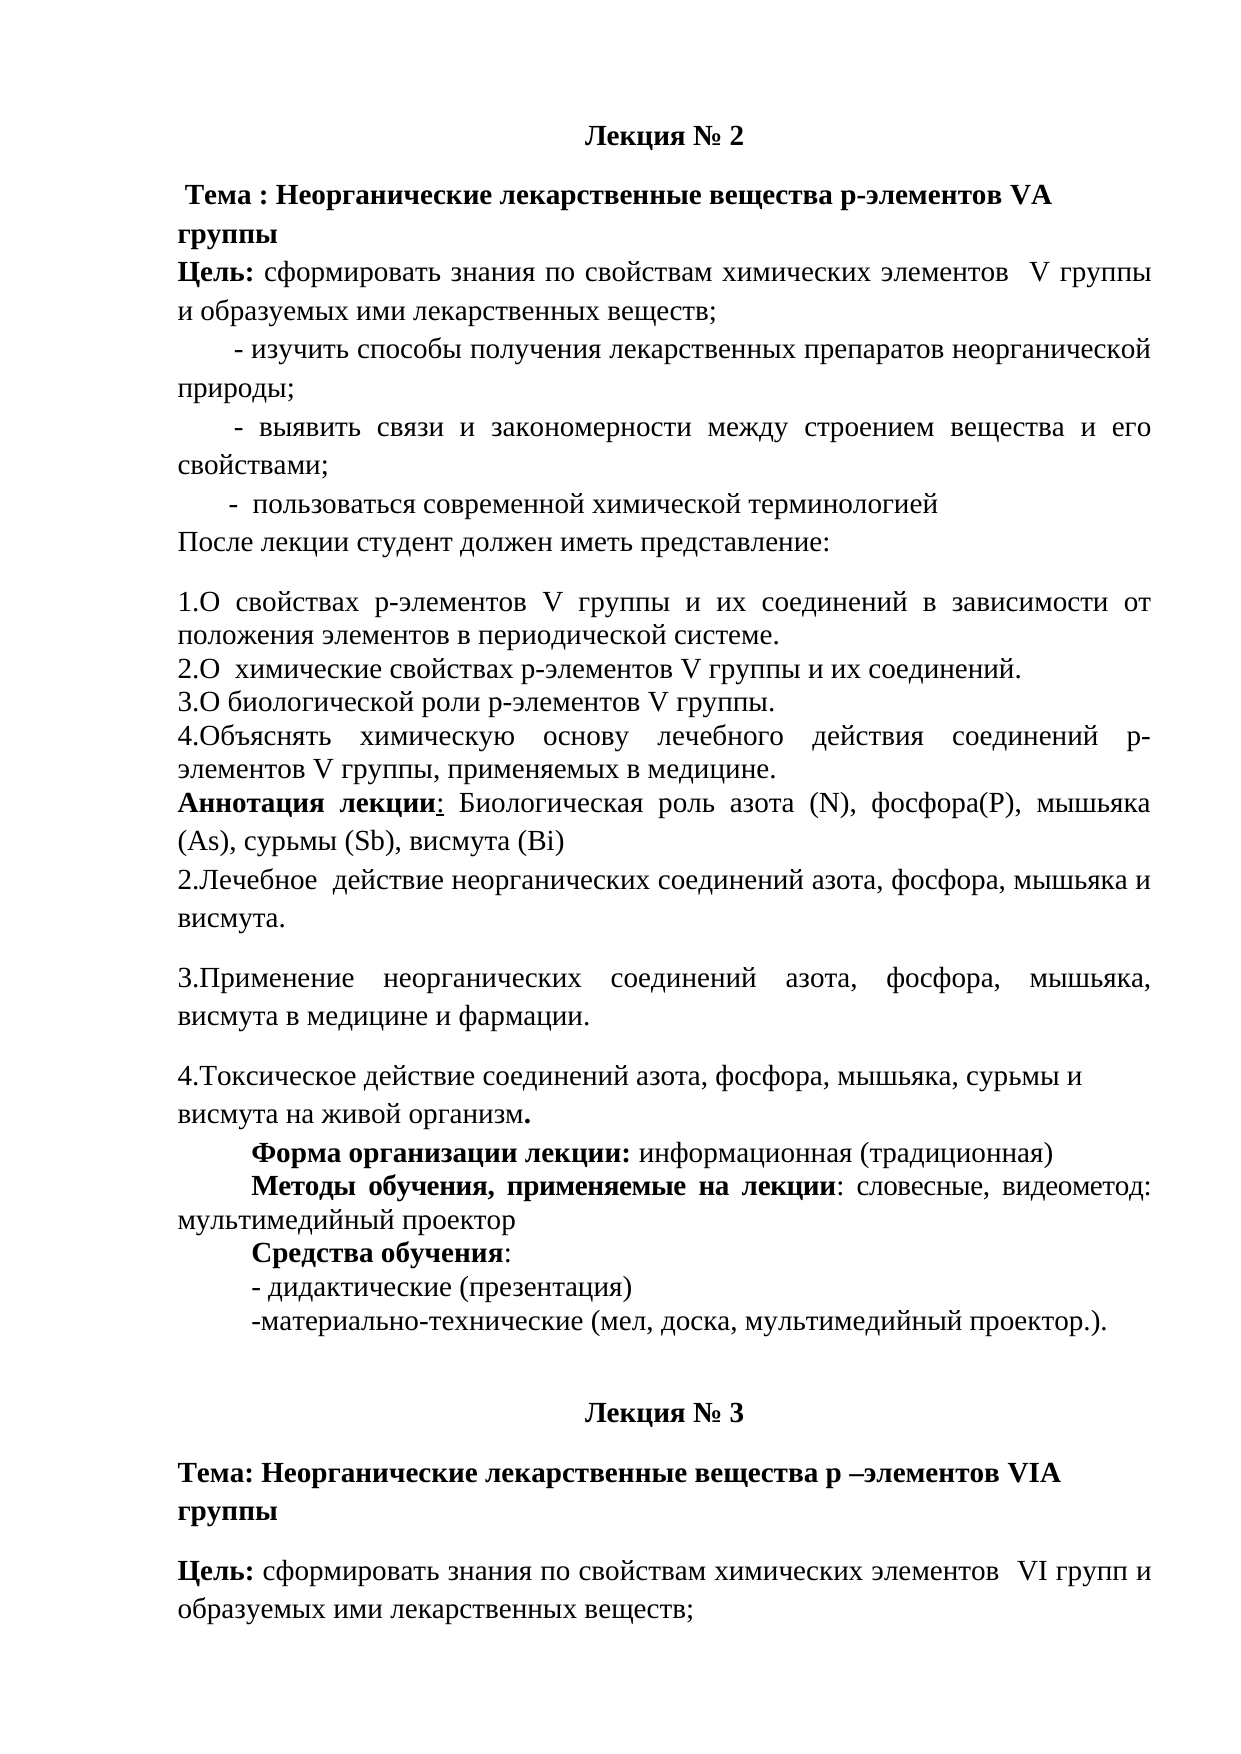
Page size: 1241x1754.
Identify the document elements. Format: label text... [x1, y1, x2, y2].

text -материально-технические (мел, доска, мультимедийный проектор.). [177, 1303, 1152, 1336]
text - выявить связи и закономерности между строением вещества и его свойствами; [177, 409, 1152, 481]
text - пользоваться современной химической терминологией [177, 486, 1152, 519]
text - изучить способы получения лекарственных препаратов неорганической природы; [177, 332, 1152, 404]
text После лекции студент должен иметь представление: [177, 524, 1152, 558]
text Методы обучения, применяемые на лекции: словесные, видеометод: мультимедийный проектор [177, 1168, 1152, 1236]
text Цель: сформировать знания по свойствам химических элементов V группы и образуемых ими лекарственных веществ; [177, 254, 1152, 327]
text Средства обучения: [177, 1236, 1152, 1269]
text 2.О химические свойствах р-элементов V группы и их соединений. [177, 651, 1152, 684]
text Форма организации лекции: информационная (традиционная) [177, 1135, 1152, 1168]
text - дидактические (презентация) [177, 1269, 1152, 1303]
text 4.Объяснять химическую основу лечебного действия соединений р-элементов V группы, применяемых в медицине. [177, 718, 1152, 785]
text 2.Лечебное действие неорганических соединений азота, фосфора, мышьяка и висмута. [177, 862, 1152, 934]
text Тема: Неорганические лекарственные вещества р –элементов VIА группы [177, 1455, 1152, 1527]
text 4.Токсическое действие соединений азота, фосфора, мышьяка, сурьмы и висмута на живой организм. [177, 1058, 1152, 1130]
text Тема : Неорганические лекарственные вещества р-элементов VА группы [177, 177, 1152, 249]
text Аннотация лекции: Биологическая роль азота (N), фосфора(Р), мышьяка (Аs), сурьмы (Sb), висмута (Bi) [177, 785, 1152, 857]
text Лекция № 3 [177, 1396, 1152, 1429]
text 3.О биологической роли р-элементов V группы. [177, 684, 1152, 718]
text 1.О свойствах р-элементов V группы и их соединений в зависимости от положения элементов в периодической системе. [177, 584, 1152, 651]
text Цель: сформировать знания по свойствам химических элементов VI групп и образуемых ими лекарственных веществ; [177, 1553, 1152, 1625]
text 3.Применение неорганических соединений азота, фосфора, мышьяка, висмута в медицине и фармации. [177, 960, 1152, 1032]
text Лекция № 2 [177, 118, 1152, 152]
